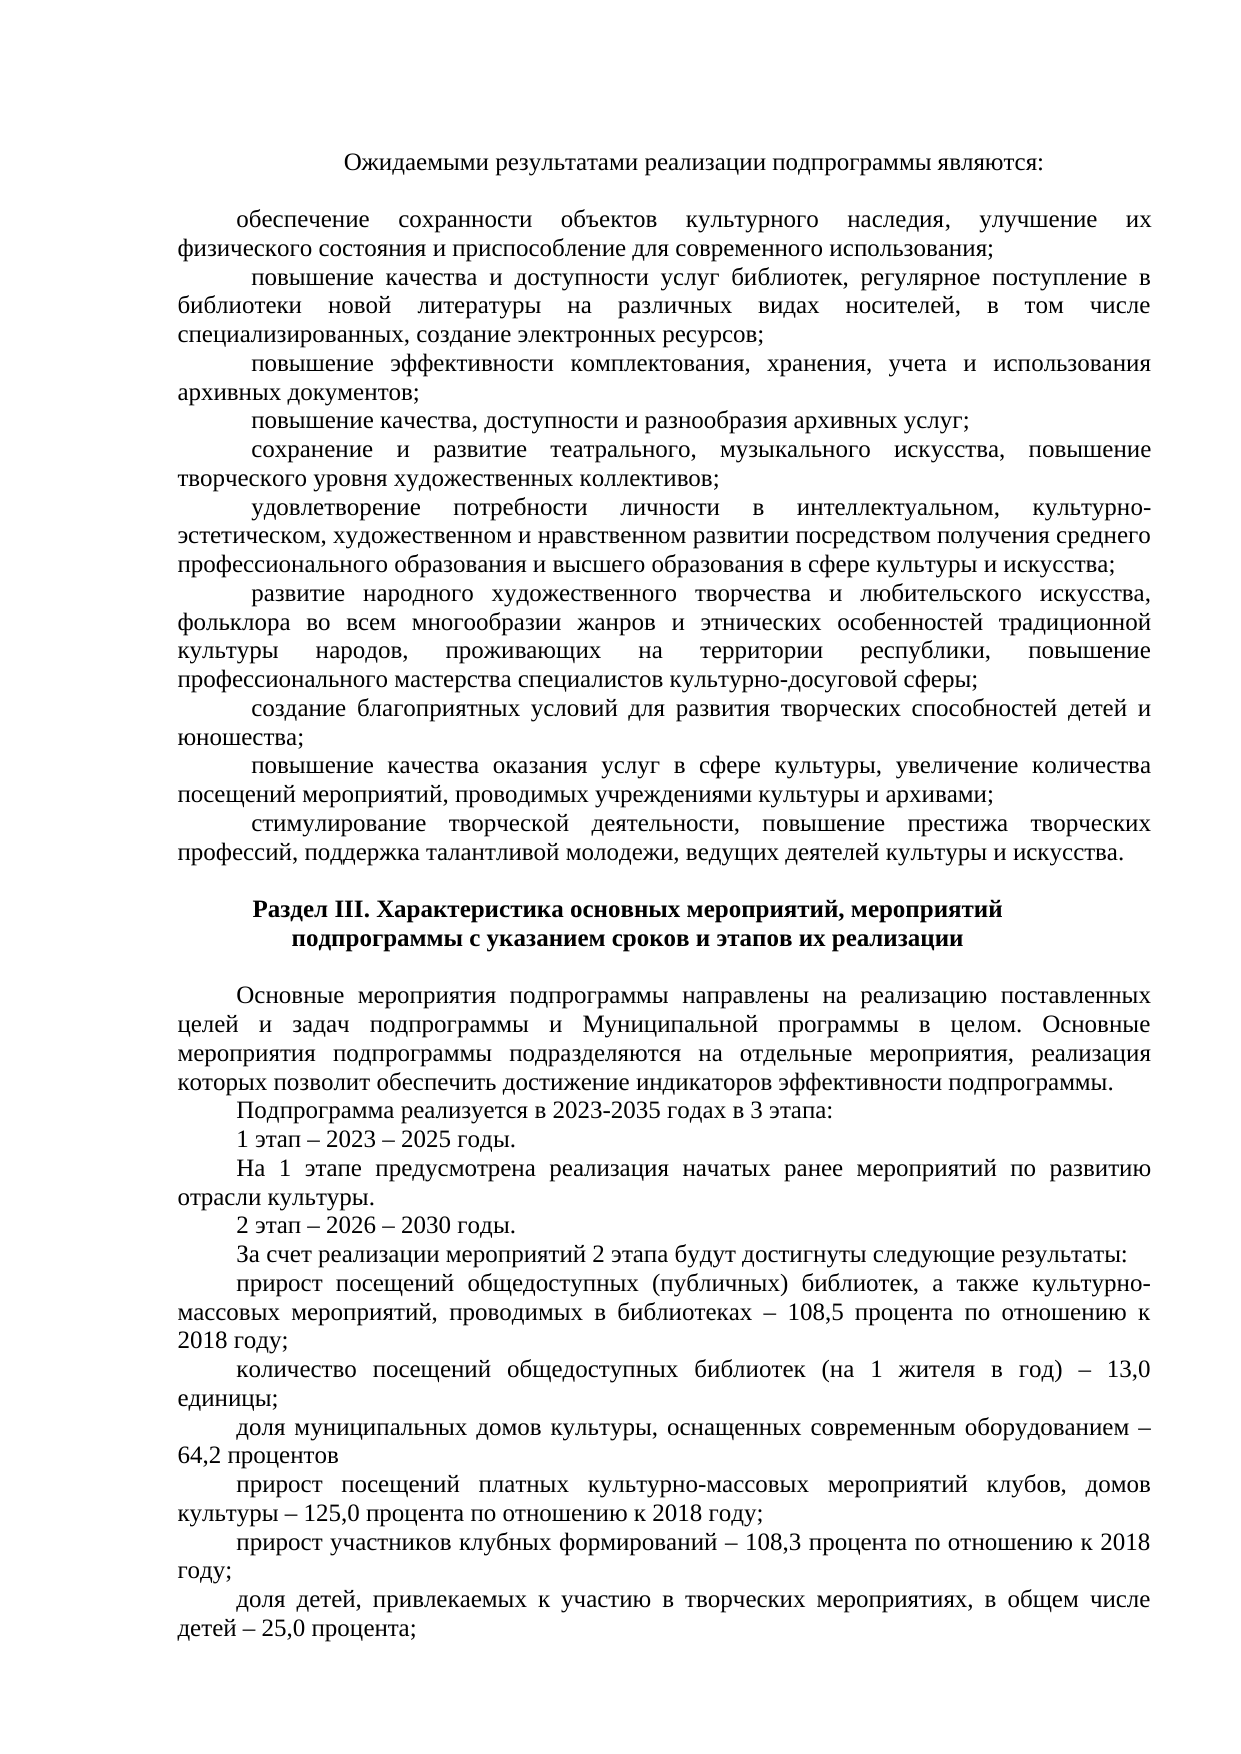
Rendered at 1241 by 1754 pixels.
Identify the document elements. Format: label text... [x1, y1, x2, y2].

text развитие народного художественного творчества и любительского искусства, фольклора во всем многообразии жанров и этнических особенностей традиционной культуры народов, проживающих на территории республики, повышение профессионального мастерства специалистов культурно-досуговой сферы; [177, 578, 1152, 693]
text сохранение и развитие театрального, музыкального искусства, повышение творческого уровня художественных коллективов; [177, 434, 1152, 492]
text 2 этап – 2026 – 2030 годы. [177, 1211, 1152, 1239]
text повышение качества оказания услуг в сфере культуры, увеличение количества посещений мероприятий, проводимых учреждениями культуры и архивами; [177, 751, 1152, 808]
text повышение эффективности комплектования, хранения, учета и использования архивных документов; [177, 348, 1152, 406]
text Раздел III. Характеристика основных мероприятий, мероприятий [177, 894, 1078, 923]
text стимулирование творческой деятельности, повышение престижа творческих профессий, поддержка талантливой молодежи, ведущих деятелей культуры и искусства. [177, 808, 1152, 866]
text прирост посещений общедоступных (публичных) библиотек, а также культурно-массовых мероприятий, проводимых в библиотеках – 108,5 процента по отношению к 2018 году; [177, 1268, 1152, 1354]
text прирост посещений платных культурно-массовых мероприятий клубов, домов культуры – 125,0 процента по отношению к 2018 году; [177, 1469, 1152, 1527]
text доля муниципальных домов культуры, оснащенных современным оборудованием – 64,2 процентов [177, 1412, 1152, 1469]
text Ожидаемыми результатами реализации подпрограммы являются: [177, 147, 1152, 176]
text обеспечение сохранности объектов культурного наследия, улучшение их физического состояния и приспособление для современного использования; [177, 204, 1152, 262]
text Подпрограмма реализуется в 2023-2035 годах в 3 этапа: [177, 1096, 1152, 1124]
text подпрограммы с указанием сроков и этапов их реализации [177, 923, 1078, 952]
text На 1 этапе предусмотрена реализация начатых ранее мероприятий по развитию отрасли культуры. [177, 1153, 1152, 1211]
text доля детей, привлекаемых к участию в творческих мероприятиях, в общем числе детей – 25,0 процента; [177, 1584, 1152, 1642]
text Основные мероприятия подпрограммы направлены на реализацию поставленных целей и задач подпрограммы и Муниципальной программы в целом. Основные мероприятия подпрограммы подразделяются на отдельные мероприятия, реализация которых позволит обеспечить достижение индикаторов эффективности подпрограммы. [177, 981, 1152, 1096]
text удовлетворение потребности личности в интеллектуальном, культурно-эстетическом, художественном и нравственном развитии посредством получения среднего профессионального образования и высшего образования в сфере культуры и искусства; [177, 492, 1152, 578]
text 1 этап – 2023 – 2025 годы. [177, 1124, 1152, 1153]
text повышение качества, доступности и разнообразия архивных услуг; [177, 406, 1152, 434]
text прирост участников клубных формирований – 108,3 процента по отношению к 2018 году; [177, 1527, 1152, 1584]
text За счет реализации мероприятий 2 этапа будут достигнуты следующие результаты: [177, 1239, 1152, 1268]
text создание благоприятных условий для развития творческих способностей детей и юношества; [177, 693, 1152, 751]
text повышение качества и доступности услуг библиотек, регулярное поступление в библиотеки новой литературы на различных видах носителей, в том числе специализированных, создание электронных ресурсов; [177, 262, 1152, 348]
text количество посещений общедоступных библиотек (на 1 жителя в год) – 13,0 единицы; [177, 1354, 1152, 1412]
